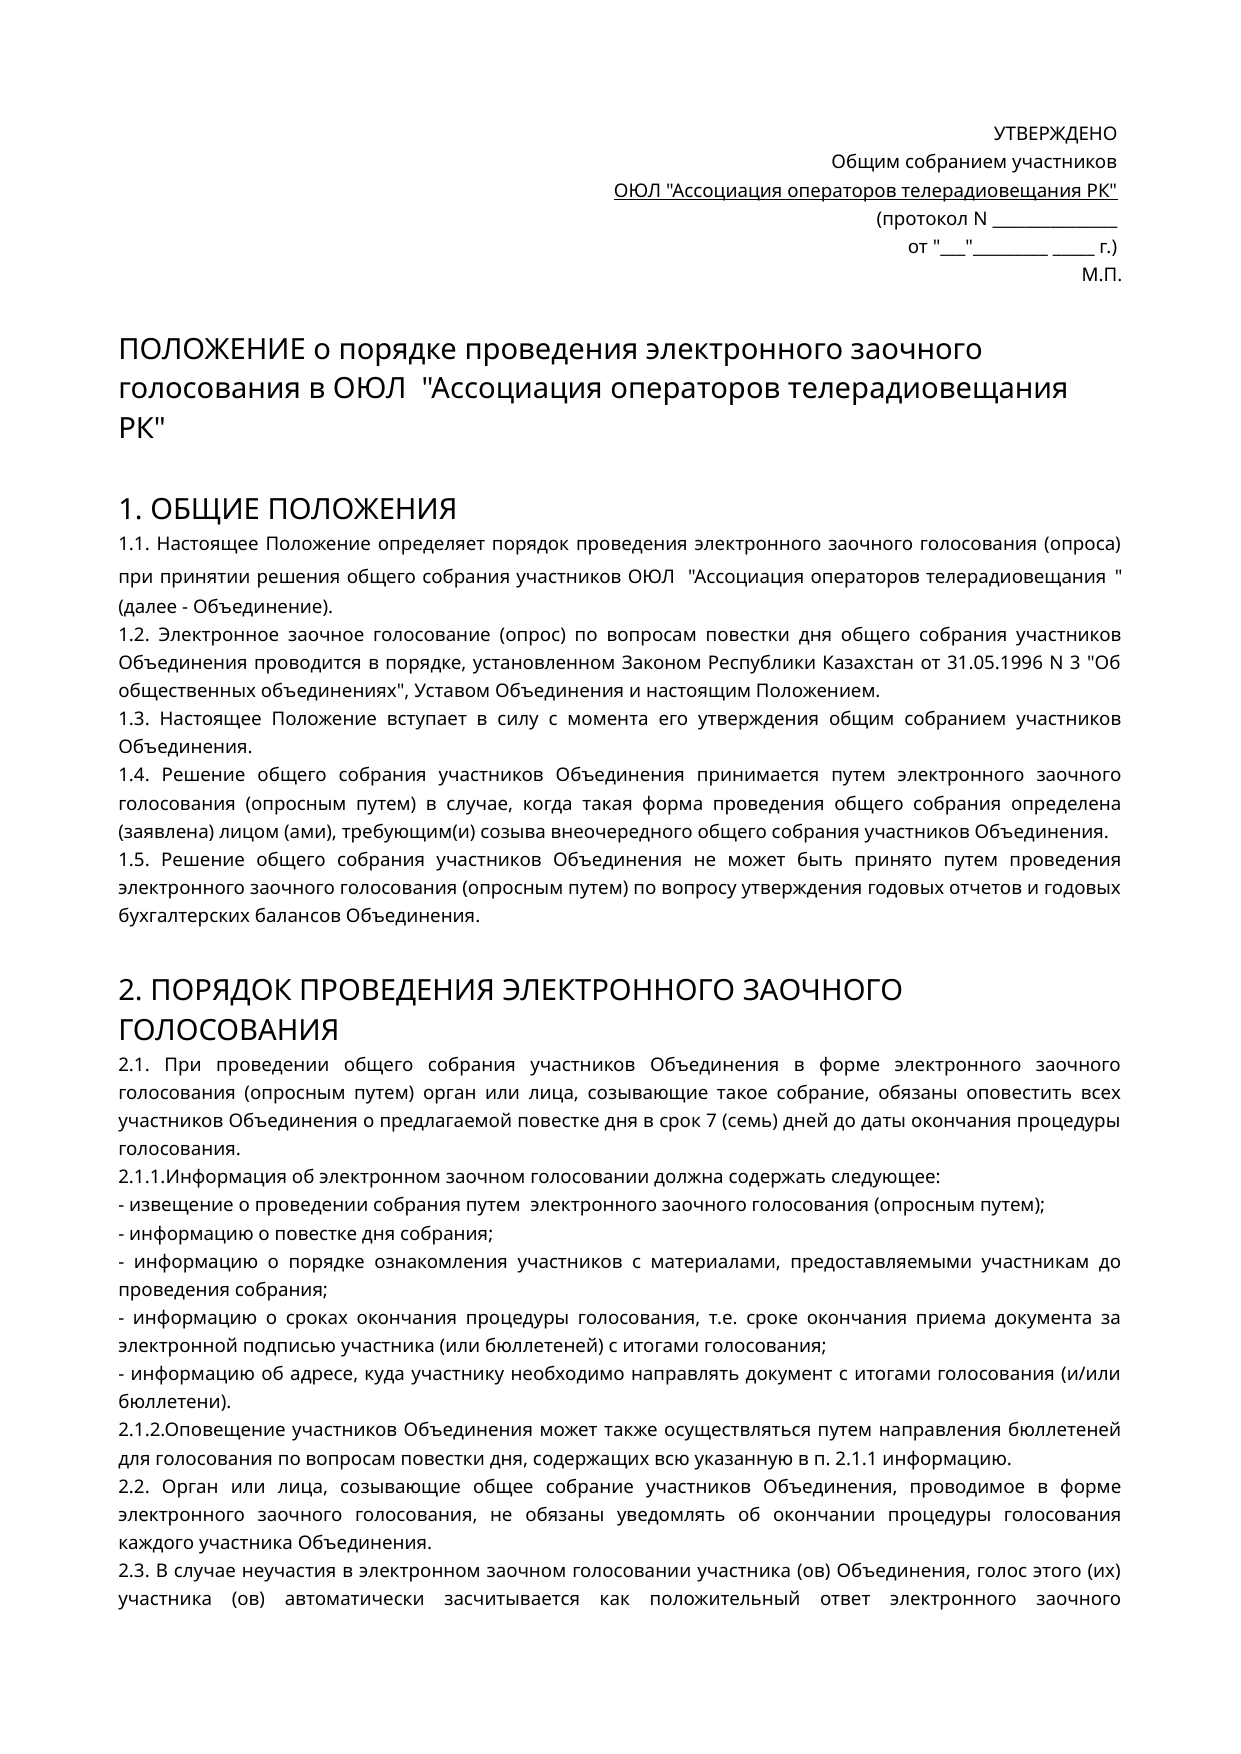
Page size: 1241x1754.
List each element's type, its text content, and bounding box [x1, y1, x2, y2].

text 2.1.1.Информация об электронном заочном голосовании должна содержать следующее: [118, 1161, 1122, 1189]
text УТВЕРЖДЕНО Общим собранием участников ОЮЛ "Ассоциация операторов телерадиовещания РК" (протокол N _______________ от "___"_________ _____ г.) [118, 118, 1122, 259]
text - информацию о повестке дня собрания; [118, 1217, 1122, 1245]
text - извещение о проведении собрания путем электронного заочного голосования (опросным путем); [118, 1189, 1122, 1217]
text 1.2. Электронное заочное голосование (опрос) по вопросам повестки дня общего собрания участников Объединения проводится в порядке, установленном Законом Республики Казахстан от 31.05.1996 N 3 "Об общественных объединениях", Уставом Объединения и настоящим Положением. [118, 618, 1122, 703]
text М.П. [118, 259, 1122, 287]
text 1.5. Решение общего собрания участников Объединения не может быть принято путем проведения электронного заочного голосования (опросным путем) по вопросу утверждения годовых отчетов и годовых бухгалтерских балансов Объединения. [118, 843, 1122, 928]
text 2.1.2.Оповещение участников Объединения может также осуществляться путем направления бюллетеней для голосования по вопросам повестки дня, содержащих всю указанную в п. 2.1.1 информацию. [118, 1414, 1122, 1470]
text 1.1. Настоящее Положение определяет порядок проведения электронного заочного голосования (опроса) при принятии решения общего собрания участников ОЮЛ "Ассоциация операторов телерадиовещания " (далее - Объединение). [118, 528, 1122, 618]
text 2.2. Орган или лица, созывающие общее собрание участников Объединения, проводимое в форме электронного заочного голосования, не обязаны уведомлять об окончании процедуры голосования каждого участника Объединения. [118, 1470, 1122, 1555]
text - информацию об адресе, куда участнику необходимо направлять документ с итогами голосования (и/или бюллетени). [118, 1358, 1122, 1414]
text 2.1. При проведении общего собрания участников Объединения в форме электронного заочного голосования (опросным путем) орган или лица, созывающие такое собрание, обязаны оповестить всех участников Объединения о предлагаемой повестке дня в срок 7 (семь) дней до даты окончания процедуры голосования. [118, 1048, 1122, 1161]
text - информацию о порядке ознакомления участников с материалами, предоставляемыми участникам до проведения собрания; [118, 1245, 1122, 1302]
text 2. ПОРЯДОК ПРОВЕДЕНИЯ ЭЛЕКТРОННОГО ЗАОЧНОГО ГОЛОСОВАНИЯ [118, 969, 1122, 1048]
text 1.3. Настоящее Положение вступает в силу с момента его утверждения общим собранием участников Объединения. [118, 703, 1122, 759]
text ПОЛОЖЕНИЕ о порядке проведения электронного заочного голосования в ОЮЛ "Ассоциация операторов телерадиовещания РК" [118, 328, 1122, 447]
text - информацию о сроках окончания процедуры голосования, т.е. сроке окончания приема документа за электронной подписью участника (или бюллетеней) с итогами голосования; [118, 1302, 1122, 1358]
text 1. ОБЩИЕ ПОЛОЖЕНИЯ [118, 488, 1122, 528]
text 1.4. Решение общего собрания участников Объединения принимается путем электронного заочного голосования (опросным путем) в случае, когда такая форма проведения общего собрания определена (заявлена) лицом (ами), требующим(и) созыва внеочередного общего собрания участников Объединения. [118, 759, 1122, 843]
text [118, 1555, 1122, 1611]
